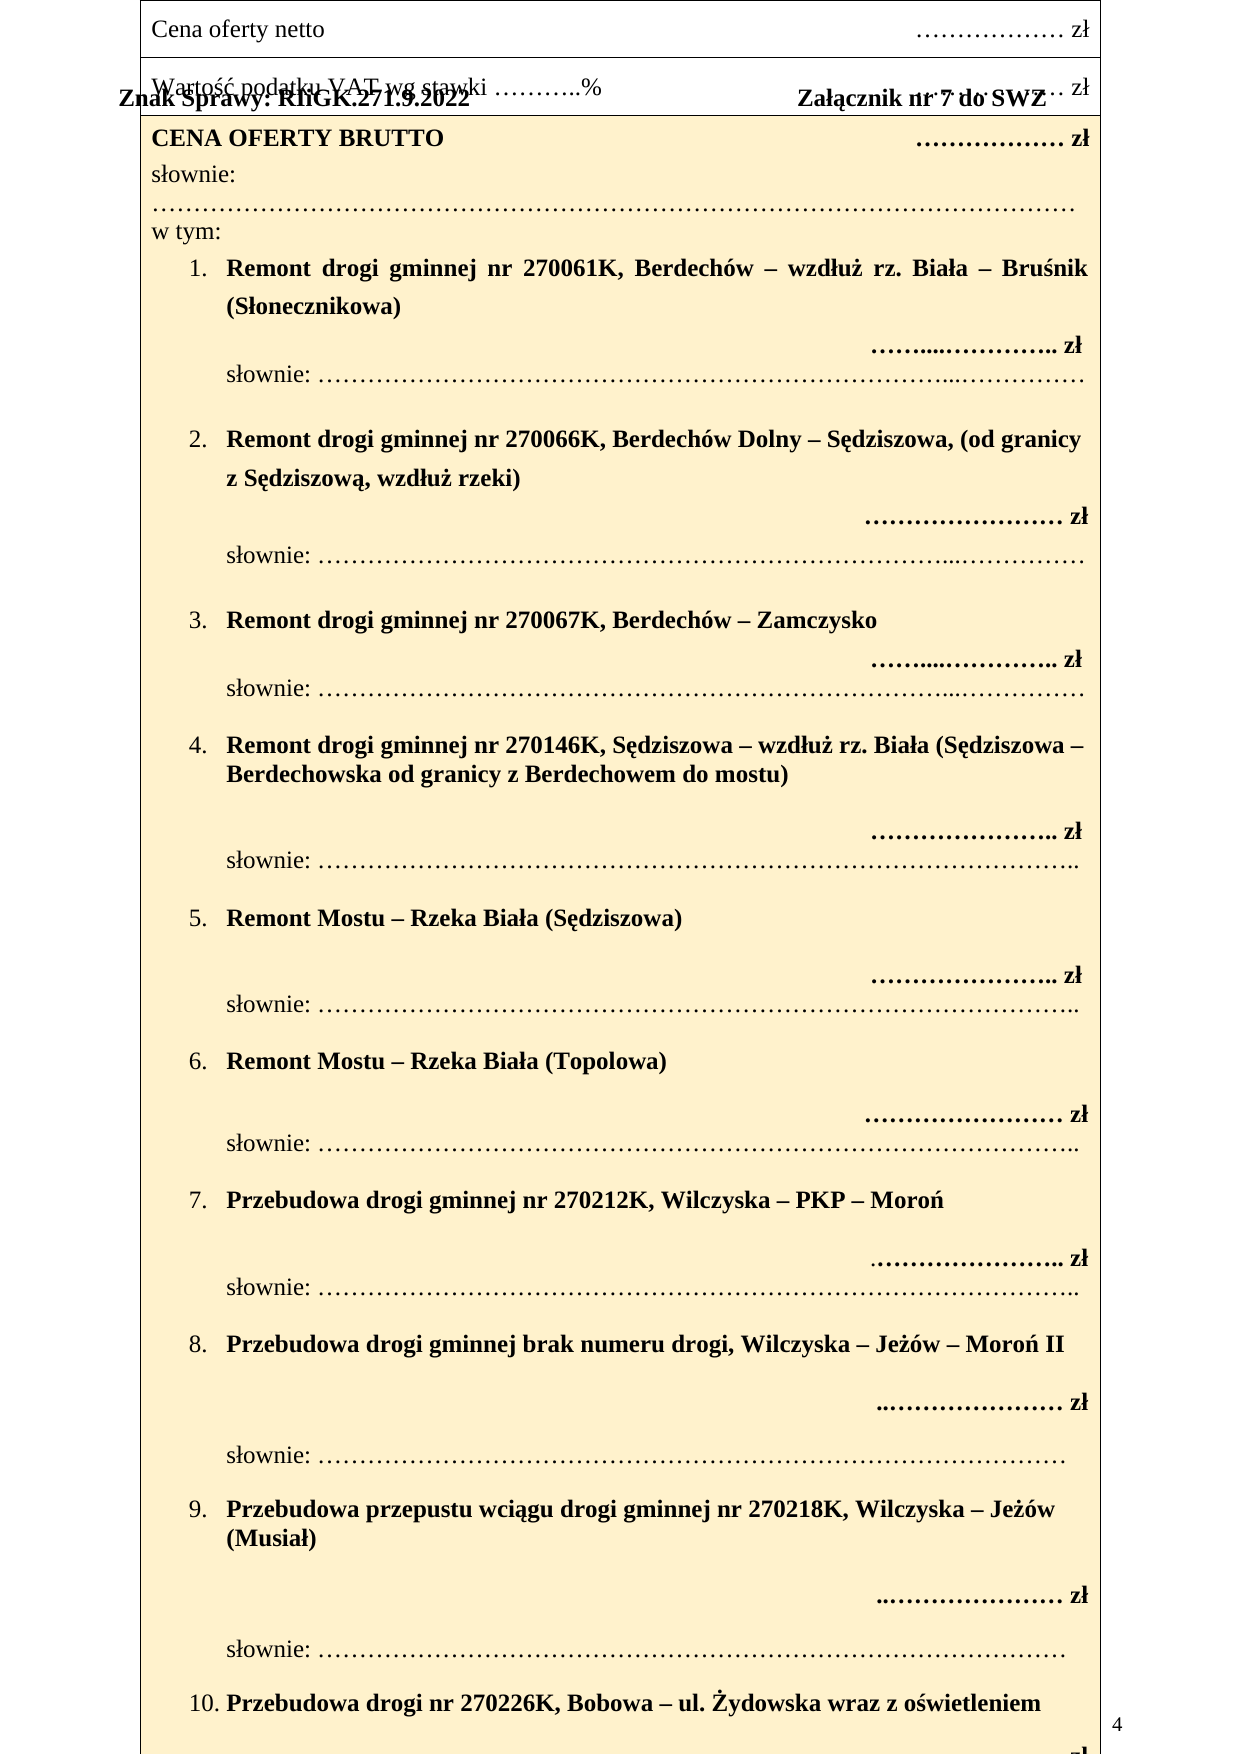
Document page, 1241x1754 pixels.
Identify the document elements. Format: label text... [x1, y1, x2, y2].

table_cell ……………… zł [849, 58, 1100, 115]
table_header ……………… zł [849, 1, 1100, 56]
table_cell słownie: ………………………………………………………………………………………………… w tym: Remont drogi gminnej nr 270061K, Berdechów – wzdłuż rz. Biała – Bruśnik (Słonecznikowa) ……....………….. zł słownie: …………………………………………………………………...…………… Remont drogi gminnej nr 270066K, Berdechów Dolny – Sędziszowa, (od granicy z Sędziszową, wzdłuż rzeki) …………………… zł słownie: …………………………………………………………………...…………… Remont drogi gminnej nr 270067K, Berdechów – Zamczysko ……....………….. zł słownie: …………………………………………………………………...…………… Remont drogi gminnej nr 270146K, Sędziszowa – wzdłuż rz. Biała (Sędziszowa – Berdechowska od granicy z Berdechowem do mostu) ………………….. zł słownie: ……………………………………………………………………………….. Remont Mostu – Rzeka Biała (Sędziszowa) ………………….. zł słownie: ……………………………………………………………………………….. Remont Mostu – Rzeka Biała (Topolowa) …………………… zł słownie: ……………………………………………………………………………….. Przebudowa drogi gminnej nr 270212K, Wilczyska – PKP – Moroń .………………….. zł słownie: ……………………………………………………………………………….. Przebudowa drogi gminnej brak numeru drogi, Wilczyska – Jeżów – Moroń II ..………………… zł słownie: ……………………………………………………………………………… Przebudowa przepustu wciągu drogi gminnej nr 270218K, Wilczyska – Jeżów (Musiał) ..………………… zł słownie: ……………………………………………………………………………… Przebudowa drogi nr 270226K, Bobowa – ul. Żydowska wraz z oświetleniem ..………………… zł słownie: ……………………...………………………………………………………… [141, 159, 1100, 1754]
table_cell ……………… zł [849, 116, 1100, 159]
table_cell CENA OFERTY BRUTTO [141, 116, 849, 159]
table_header Cena oferty netto [141, 1, 849, 56]
table_cell Wartość podatku VAT wg stawki ………..% [141, 58, 849, 115]
